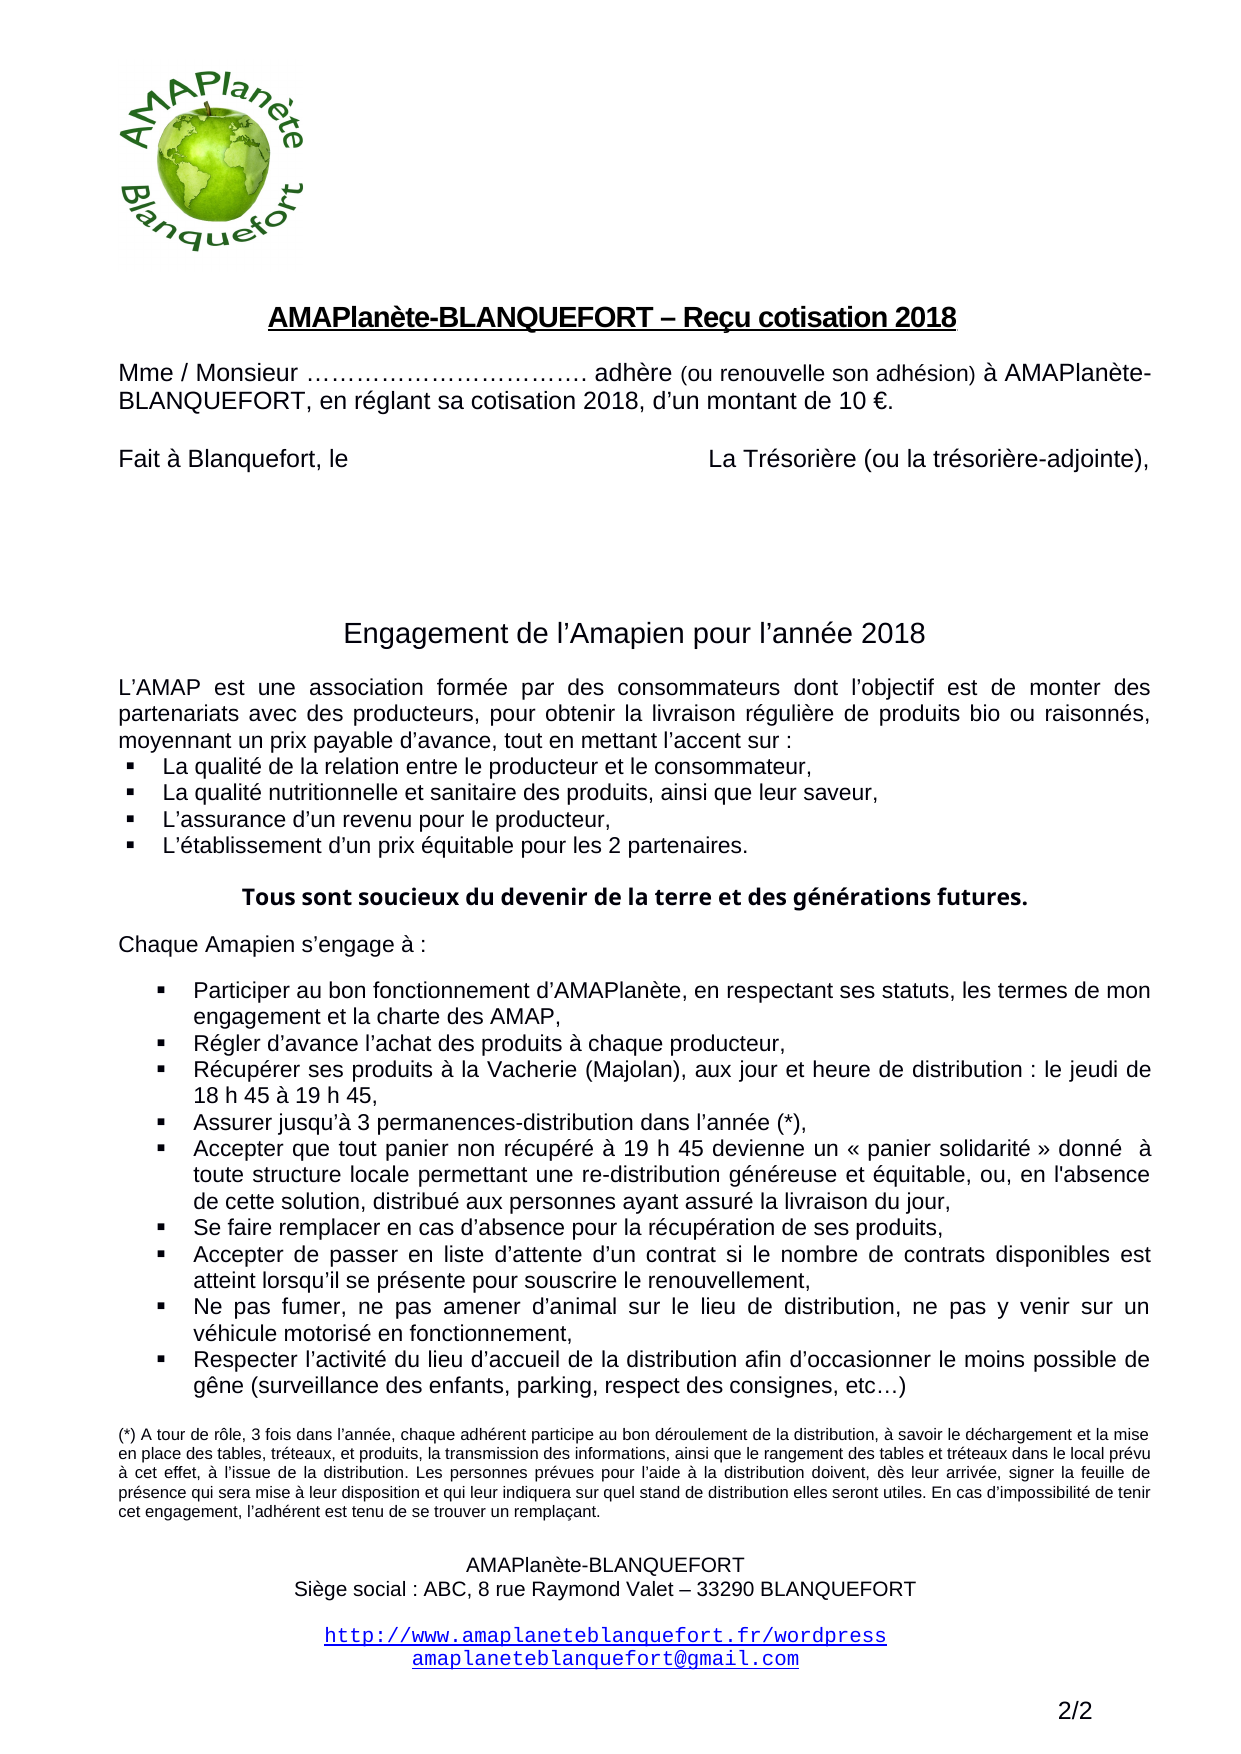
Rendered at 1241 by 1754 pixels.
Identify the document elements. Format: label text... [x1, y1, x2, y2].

list L’établissement d’un prix équitable pour les 2 partenaires. [125, 832, 1152, 858]
text (*) A tour de rôle, 3 fois dans l’année, chaque adhérent participe au bon déroulement de la distribution, à savoir le déchargement et la mise en place des tables, tréteaux, et produits, la transmission des informations, ainsi que le rangement des tables et tréteaux dans le local prévu à cet effet, à l’issue de la distribution. Les personnes prévues pour l’aide à la distribution doivent, dès leur arrivée, signer la feuille de présence qui sera mise à leur disposition et qui leur indiquera sur quel stand de distribution elles seront utiles. En cas d’impossibilité de tenir cet engagement, l’adhérent est tenu de se trouver un remplaçant. [118, 1425, 1152, 1521]
list Récupérer ses produits à la Vacherie (Majolan), aux jour et heure de distribution : le jeudi de 18 h 45 à 19 h 45, [156, 1056, 1152, 1109]
list Accepter de passer en liste d’attente d’un contrat si le nombre de contrats disponibles est atteint lorsqu’il se présente pour souscrire le renouvellement, [156, 1241, 1152, 1293]
text Mme / Monsieur ……………………………. adhère (ou renouvelle son adhésion) à AMAPlanète-BLANQUEFORT, en réglant sa cotisation 2018, d’un montant de 10 €. [118, 358, 1152, 415]
list Ne pas fumer, ne pas amener d’animal sur le lieu de distribution, ne pas y venir sur un véhicule motorisé en fonctionnement, [156, 1293, 1152, 1346]
list L’assurance d’un revenu pour le producteur, [125, 806, 1152, 832]
list La qualité nutritionnelle et sanitaire des produits, ainsi que leur saveur, [125, 779, 1152, 806]
text L’AMAP est une association formée par des consommateurs dont l’objectif est de monter des partenariats avec des producteurs, pour obtenir la livraison régulière de produits bio ou raisonnés, moyennant un prix payable d’avance, tout en mettant l’accent sur : [118, 674, 1152, 753]
text Tous sont soucieux du devenir de la terre et des générations futures. [118, 881, 1152, 912]
text Chaque Amapien s’engage à : [118, 931, 1152, 958]
list Accepter que tout panier non récupéré à 19 h 45 devienne un « panier solidarité » donné à toute structure locale permettant une re-distribution généreuse et équitable, ou, en l'absence de cette solution, distribué aux personnes ayant assuré la livraison du jour, [156, 1135, 1152, 1214]
list Respecter l’activité du lieu d’accueil de la distribution afin d’occasionner le moins possible de gêne (surveillance des enfants, parking, respect des consignes, etc…) [156, 1346, 1152, 1399]
list Se faire remplacer en cas d’absence pour la récupération de ses produits, [156, 1214, 1152, 1241]
list Participer au bon fonctionnement d’AMAPlanète, en respectant ses statuts, les termes de mon engagement et la charte des AMAP, [156, 977, 1152, 1030]
list Assurer jusqu’à 3 permanences-distribution dans l’année (*), [156, 1109, 1152, 1135]
text Fait à Blanquefort, le La Trésorière (ou la trésorière-adjointe), [118, 444, 1152, 473]
list La qualité de la relation entre le producteur et le consommateur, [125, 753, 1152, 779]
picture [118, 59, 304, 272]
text Engagement de l’Amapien pour l’année 2018 [118, 616, 1152, 650]
text AMAPlanète-BLANQUEFORT – Reçu cotisation 2018 [132, 300, 1092, 334]
list Régler d’avance l’achat des produits à chaque producteur, [156, 1030, 1152, 1056]
